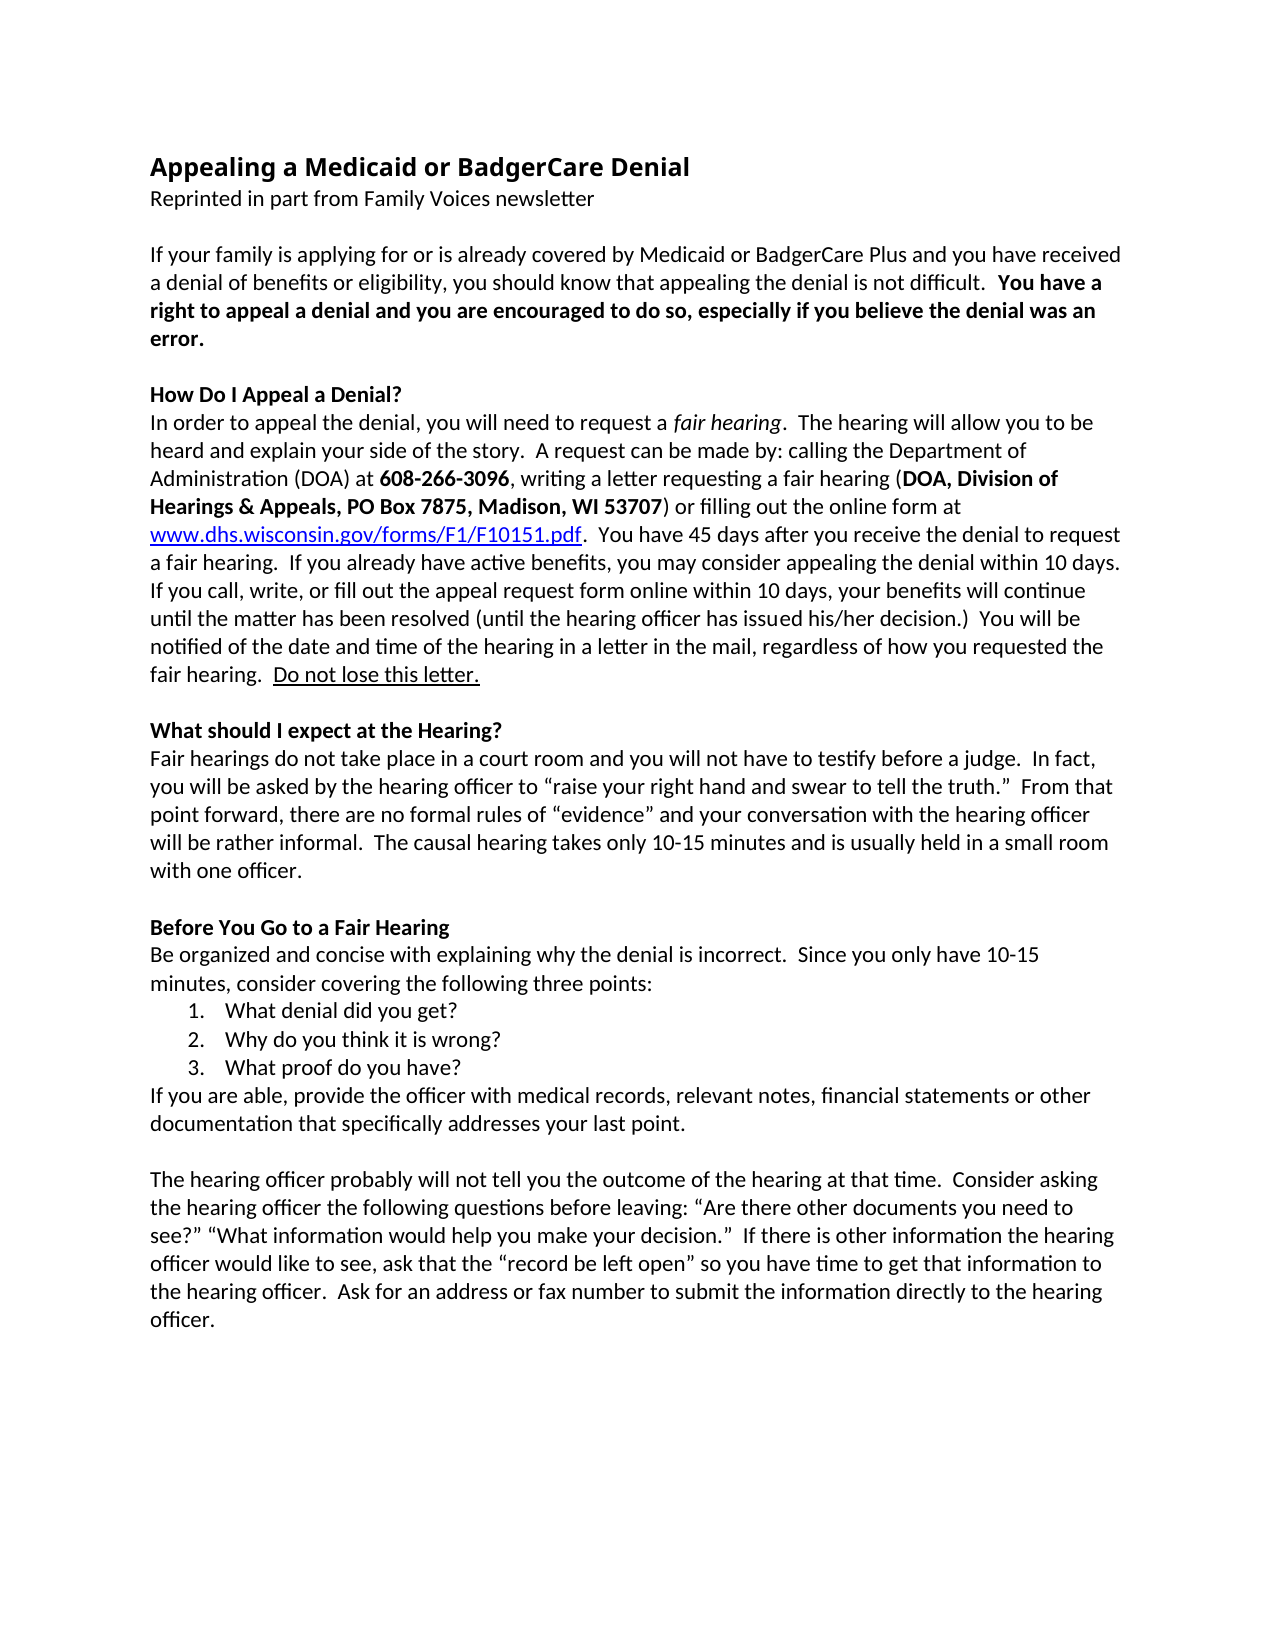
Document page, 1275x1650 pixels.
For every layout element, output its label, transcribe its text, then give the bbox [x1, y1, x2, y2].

list Why do you think it is wrong? [187, 1025, 1125, 1053]
text If you are able, provide the officer with medical records, relevant notes, financial statements or other documentation that specifically addresses your last point. [150, 1081, 1125, 1137]
text How Do I Appeal a Denial? [150, 380, 1125, 408]
text Be organized and concise with explaining why the denial is incorrect. Since you only have 10-15 minutes, consider covering the following three points: [150, 941, 1125, 997]
text Before You Go to a Fair Hearing [150, 913, 1125, 941]
list What proof do you have? [187, 1053, 1125, 1081]
text The hearing officer probably will not tell you the outcome of the hearing at that time. Consider asking the hearing officer the following questions before leaving: “Are there other documents you need to see?” “What information would help you make your decision.” If there is other information the hearing officer would like to see, ask that the “record be left open” so you have time to get that information to the hearing officer. Ask for an address or fax number to submit the information directly to the hearing officer. [150, 1165, 1125, 1333]
text Appealing a Medicaid or BadgerCare Denial [150, 150, 1125, 184]
text Fair hearings do not take place in a court room and you will not have to testify before a judge. In fact, you will be asked by the hearing officer to “raise your right hand and swear to tell the truth.” From that point forward, there are no formal rules of “evidence” and your conversation with the hearing officer will be rather informal. The causal hearing takes only 10-15 minutes and is usually held in a small room with one officer. [150, 744, 1125, 884]
text In order to appeal the denial, you will need to request a fair hearing. The hearing will allow you to be heard and explain your side of the story. A request can be made by: calling the Department of Administration (DOA) at 608-266-3096, writing a letter requesting a fair hearing (DOA, Division of Hearings & Appeals, PO Box 7875, Madison, WI 53707) or filling out the online form at www.dhs.wisconsin.gov/forms/F1/F10151.pdf. You have 45 days after you receive the denial to request a fair hearing. If you already have active benefits, you may consider appealing the denial within 10 days. If you call, write, or fill out the appeal request form online within 10 days, your benefits will continue until the matter has been resolved (until the hearing officer has issued his/her decision.) You will be notified of the date and time of the hearing in a letter in the mail, regardless of how you requested the fair hearing. Do not lose this letter. [150, 408, 1125, 688]
text What should I expect at the Hearing? [150, 716, 1125, 744]
list What denial did you get? [187, 997, 1125, 1025]
text If your family is applying for or is already covered by Medicaid or BadgerCare Plus and you have received a denial of benefits or eligibility, you should know that appealing the denial is not difficult. You have a right to appeal a denial and you are encouraged to do so, especially if you believe the denial was an error. [150, 240, 1125, 352]
text Reprinted in part from Family Voices newsletter [150, 184, 1125, 212]
